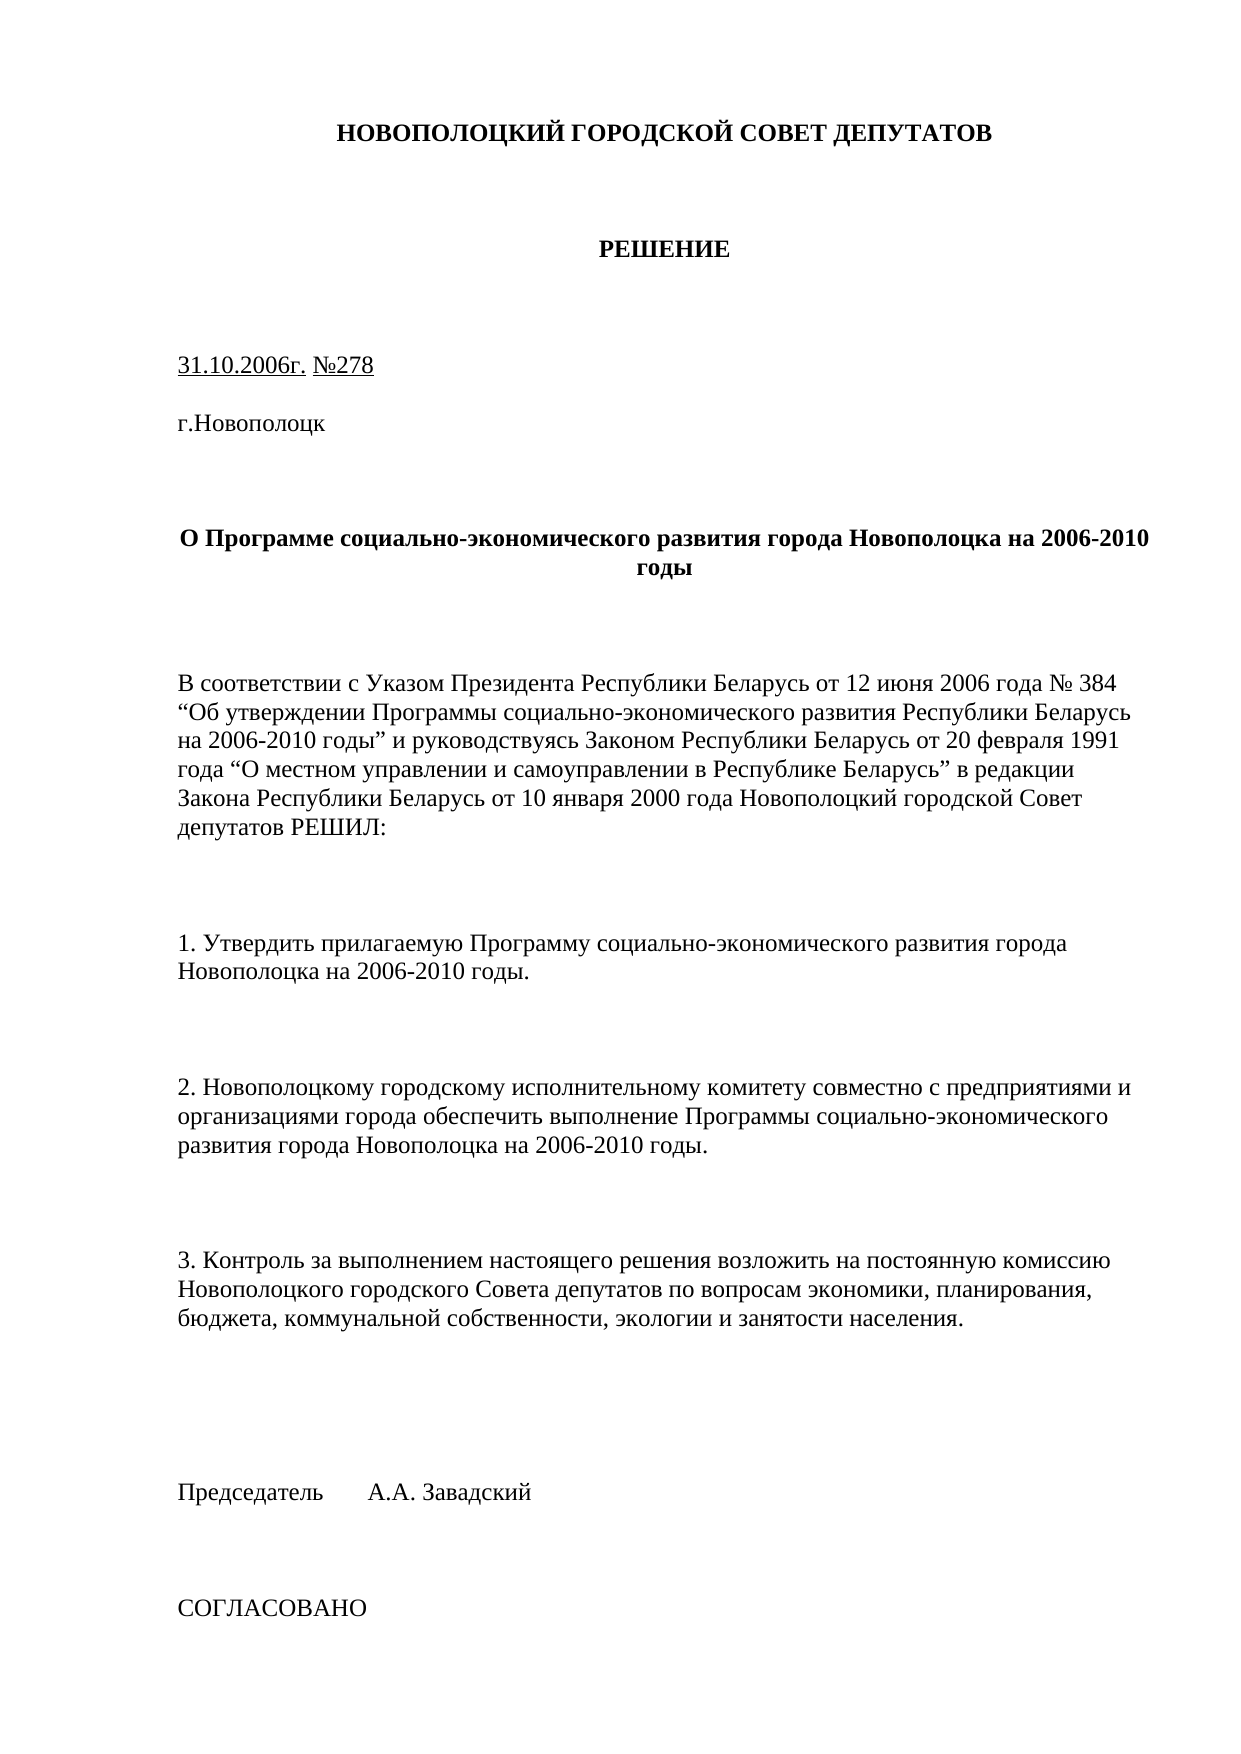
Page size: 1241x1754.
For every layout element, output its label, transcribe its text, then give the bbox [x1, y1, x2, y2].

text О Программе социально-экономического развития города Новополоцка на 2006-2010 годы [177, 523, 1152, 581]
text НОВОПОЛОЦКИЙ ГОРОДСКОЙ СОВЕТ ДЕПУТАТОВ [177, 118, 1152, 147]
text 31.10.2006г. №278 [177, 350, 1152, 378]
text 2. Новополоцкому городскому исполнительному комитету совместно с предприятиями и организациями города обеспечить выполнение Программы социально-экономического развития города Новополоцка на 2006-2010 годы. [177, 1072, 1152, 1158]
text 1. Утвердить прилагаемую Программу социально-экономического развития города Новополоцка на 2006-2010 годы. [177, 928, 1152, 985]
text Председатель А.А. Завадский [177, 1477, 1152, 1506]
text г.Новополоцк [177, 408, 1152, 436]
text СОГЛАСОВАНО [177, 1593, 1152, 1621]
text РЕШЕНИЕ [177, 234, 1152, 263]
text В соответствии с Указом Президента Республики Беларусь от 12 июня 2006 года № 384 “Об утверждении Программы социально-экономического развития Республики Беларусь на 2006-2010 годы” и руководствуясь Законом Республики Беларусь от 20 февраля 1991 года “О местном управлении и самоуправлении в Республике Беларусь” в редакции Закона Республики Беларусь от 10 января 2000 года Новополоцкий городской Совет депутатов РЕШИЛ: [177, 668, 1152, 841]
text 3. Контроль за выполнением настоящего решения возложить на постоянную комиссию Новополоцкого городского Совета депутатов по вопросам экономики, планирования, бюджета, коммунальной собственности, экологии и занятости населения. [177, 1246, 1152, 1332]
